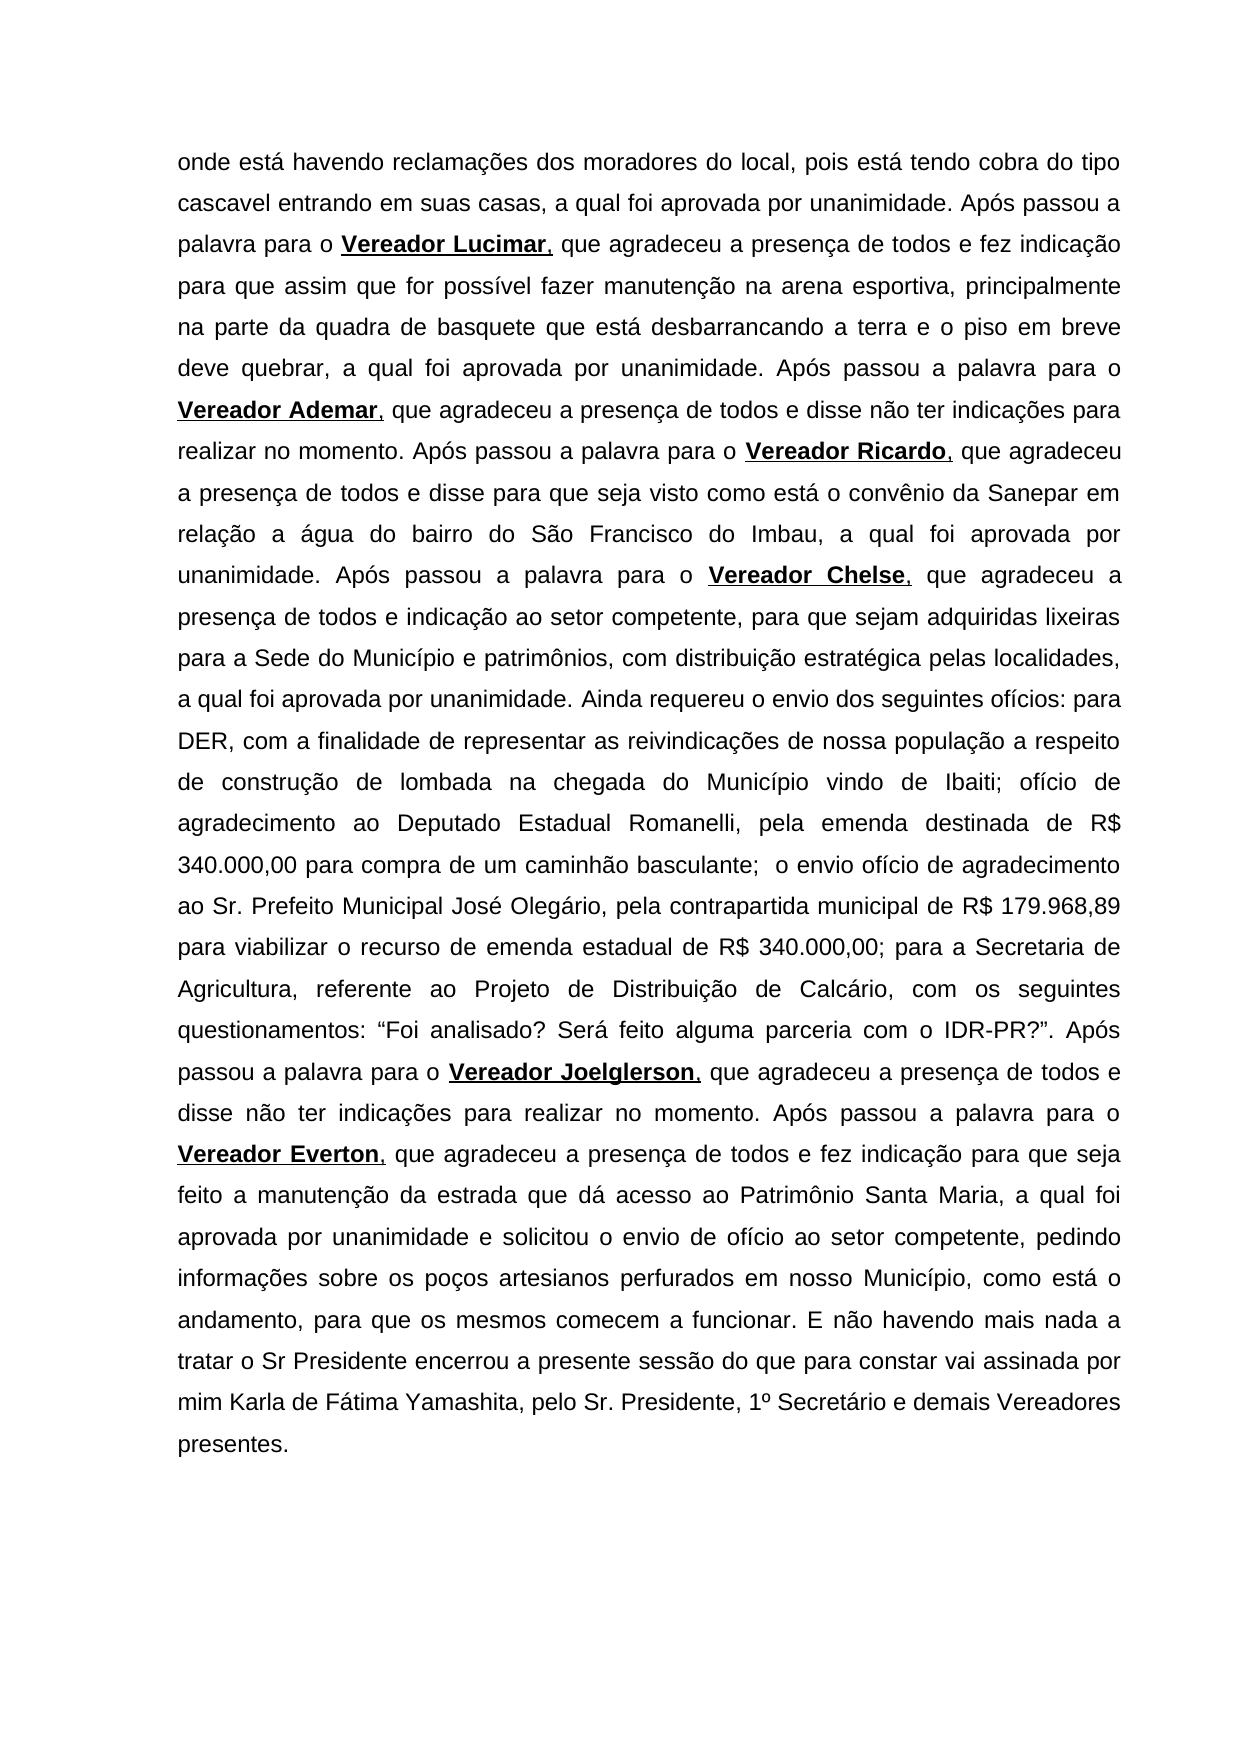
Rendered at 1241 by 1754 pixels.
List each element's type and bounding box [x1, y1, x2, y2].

text [177, 148, 1122, 1457]
